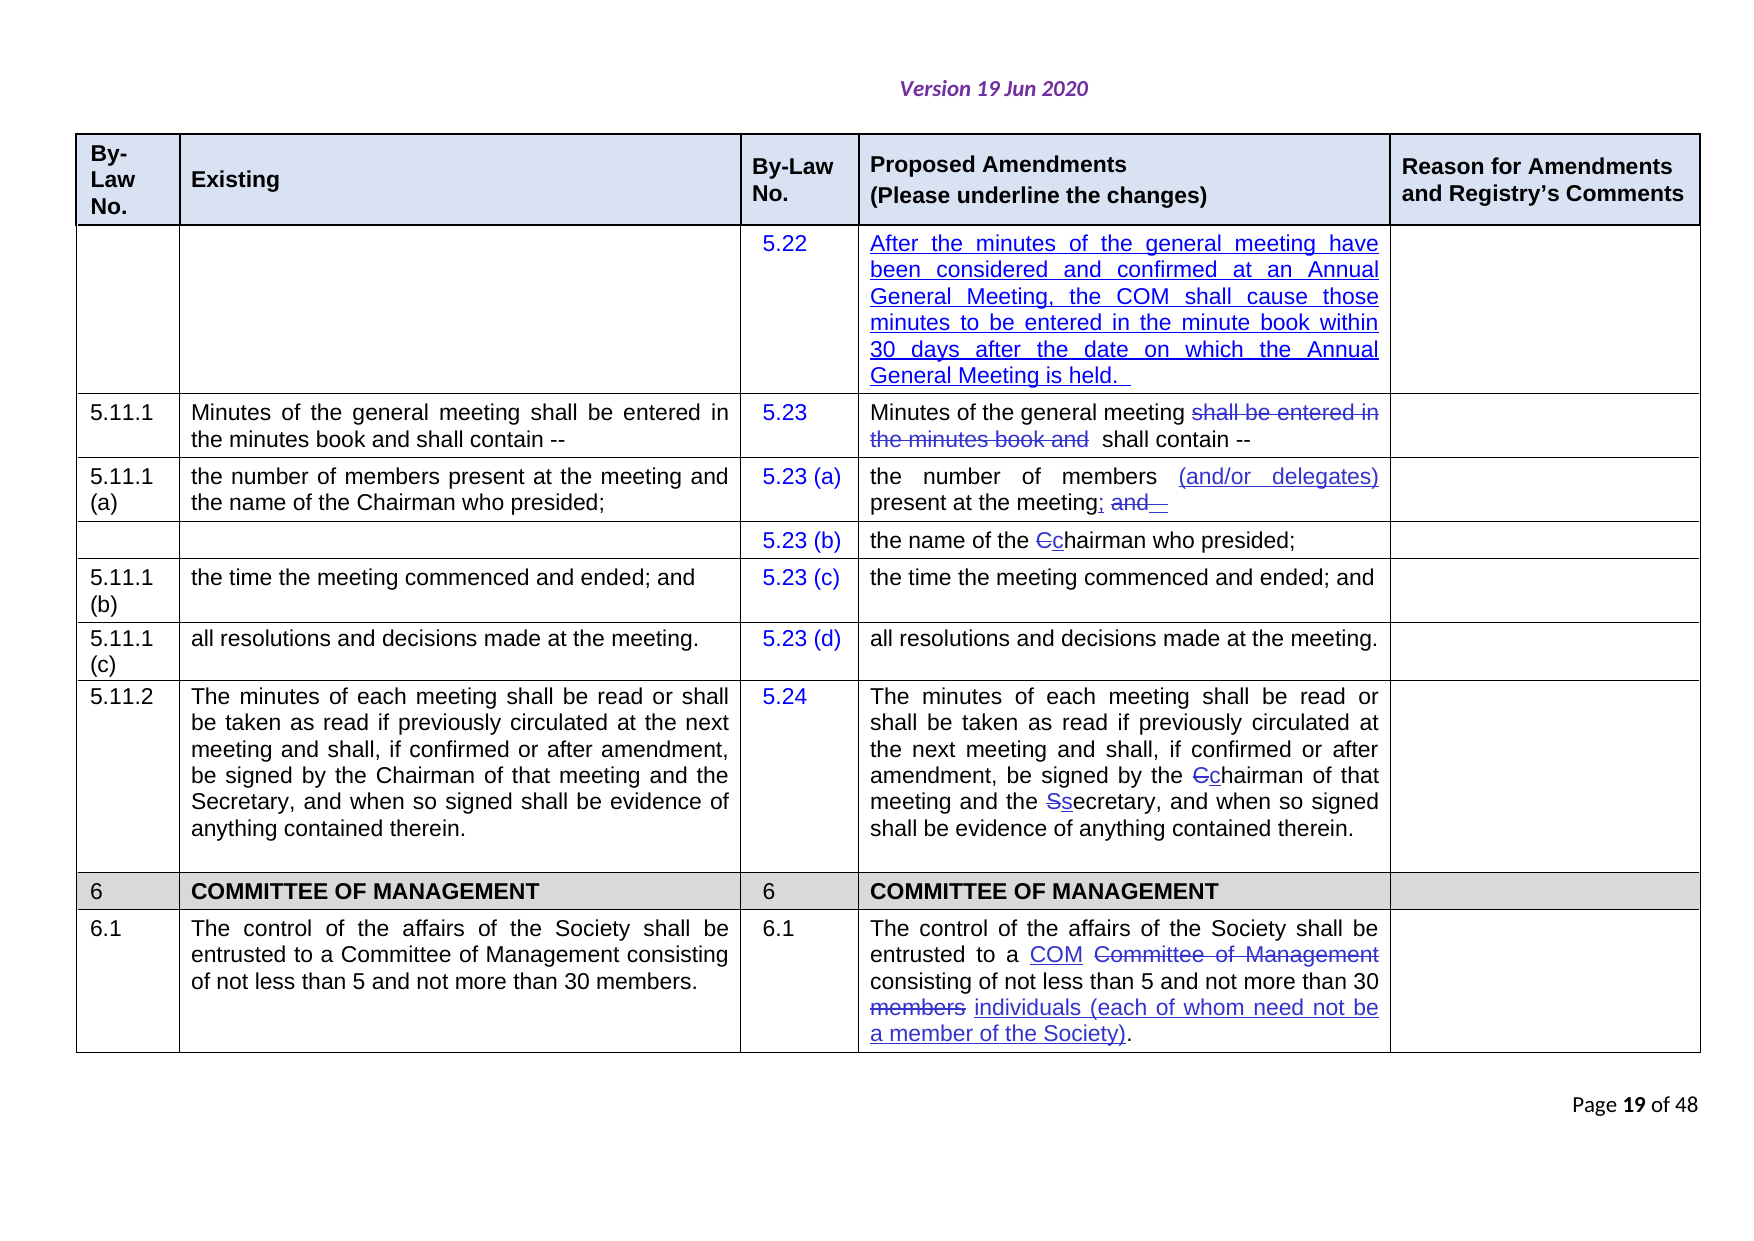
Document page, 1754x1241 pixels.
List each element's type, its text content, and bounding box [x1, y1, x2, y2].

table_header Reason for Amendments and Registry’s Comments [1391, 135, 1699, 224]
table_cell 5.23 [741, 394, 858, 457]
table_cell 5.11.1 [77, 394, 179, 457]
table_cell Minutes of the general meeting shall be entered in the minutes book and shall contain -- [180, 394, 740, 457]
table_cell 5.11.1 (a) [77, 458, 179, 521]
table_cell all resolutions and decisions made at the meeting. [180, 623, 740, 680]
table_cell [77, 522, 179, 558]
table_cell 5.23 (b) [741, 522, 858, 558]
table_cell 5.23 (d) [741, 623, 858, 680]
table_cell 6 [741, 873, 858, 909]
table_cell [1391, 909, 1700, 1052]
table_header Existing [181, 135, 740, 224]
table_cell [1391, 558, 1700, 622]
table_cell 5.11.1 (c) [77, 623, 179, 680]
table_cell 6.1 [77, 910, 179, 1052]
table_cell 5.24 [741, 681, 858, 872]
table_cell 5.22 [741, 226, 858, 393]
table_cell [1391, 680, 1700, 872]
table_header By-Law No. [742, 135, 858, 224]
table_cell 5.23 (a) [741, 458, 858, 521]
table_cell the number of members (and/or delegates) present at the meeting; and [859, 458, 1390, 521]
table_cell 5.11.2 [77, 681, 179, 872]
table_cell the name of the Cchairman who presided; [859, 522, 1390, 558]
table_header Proposed Amendments (Please underline the changes) [860, 135, 1389, 224]
table_cell [77, 225, 179, 393]
table_cell [1391, 457, 1700, 521]
table_cell 5.23 (c) [741, 559, 858, 622]
table_cell the time the meeting commenced and ended; and [180, 559, 740, 622]
table_cell The minutes of each meeting shall be read or shall be taken as read if previously circulated at the next meeting and shall, if confirmed or after amendment, be signed by the Chairman of that meeting and the Secretary, and when so signed shall be evidence of anything contained therein. [180, 681, 740, 872]
table_cell all resolutions and decisions made at the meeting. [859, 623, 1390, 680]
table_cell 6.1 [741, 910, 858, 1052]
table_cell 5.11.1 (b) [77, 559, 179, 622]
table_cell The control of the affairs of the Society shall be entrusted to a Committee of Management consisting of not less than 5 and not more than 30 members. [180, 910, 740, 1052]
table_cell [180, 522, 740, 558]
table_cell [1391, 226, 1700, 393]
table_cell The control of the affairs of the Society shall be entrusted to a COM Committee of Management consisting of not less than 5 and not more than 30 members individuals (each of whom need not be a member of the Society). [859, 910, 1390, 1052]
table_cell the time the meeting commenced and ended; and [859, 559, 1390, 622]
table_cell After the minutes of the general meeting have been considered and confirmed at an Annual General Meeting, the COM shall cause those minutes to be entered in the minute book within 30 days after the date on which the Annual General Meeting is held. [859, 226, 1390, 393]
table_cell [1391, 521, 1700, 558]
table_cell [1391, 872, 1700, 909]
table_cell [180, 226, 740, 393]
table_cell Minutes of the general meeting shall be entered in the minutes book and shall contain -- [859, 394, 1390, 457]
table_cell [1391, 622, 1700, 680]
table_cell 6 [77, 873, 179, 909]
table_cell the number of members present at the meeting and the name of the Chairman who presided; [180, 458, 740, 521]
table_cell [1391, 393, 1700, 457]
table_cell COMMITTEE OF MANAGEMENT [180, 873, 740, 909]
table_cell The minutes of each meeting shall be read or shall be taken as read if previously circulated at the next meeting and shall, if confirmed or after amendment, be signed by the Cchairman of that meeting and the Ssecretary, and when so signed shall be evidence of anything contained therein. [859, 681, 1390, 872]
table_header By- Law No. [77, 135, 179, 224]
table_cell COMMITTEE OF MANAGEMENT [859, 873, 1390, 909]
